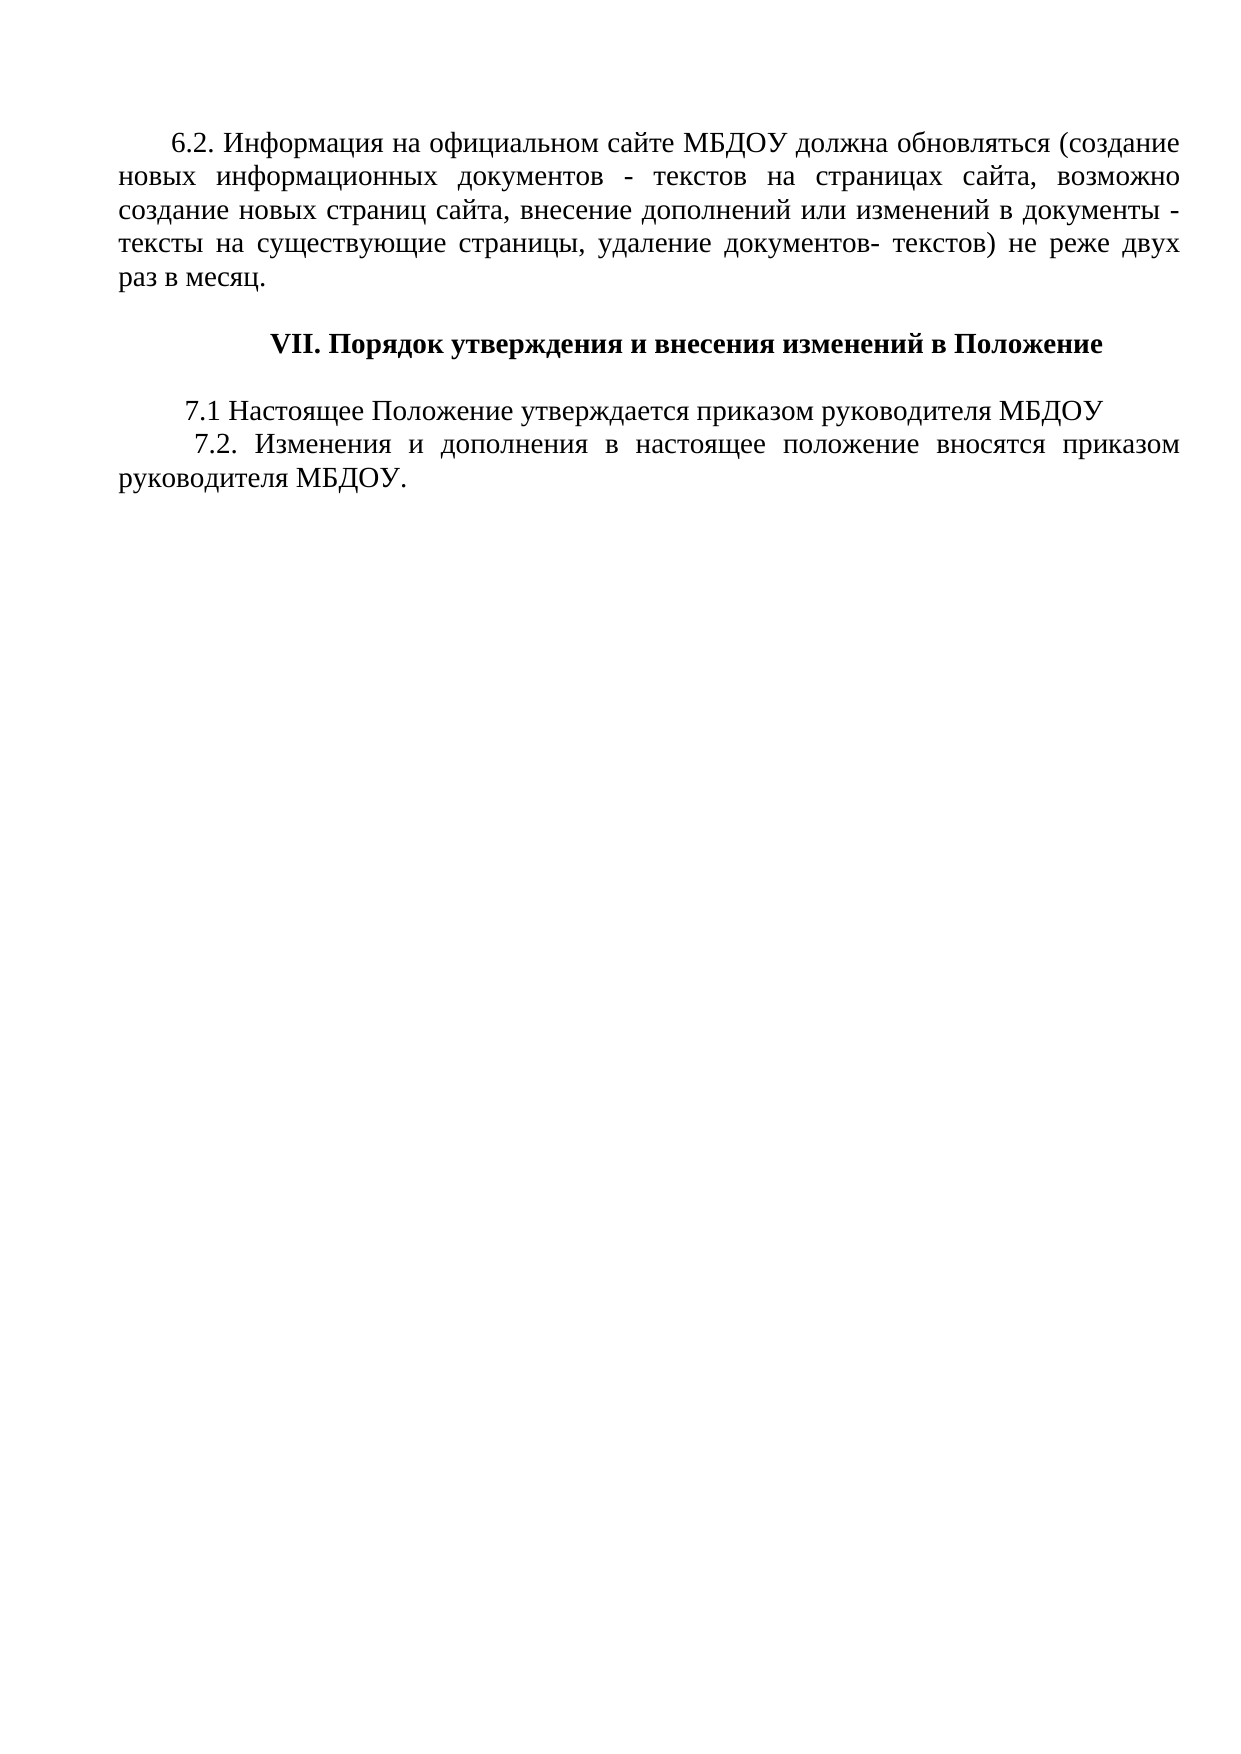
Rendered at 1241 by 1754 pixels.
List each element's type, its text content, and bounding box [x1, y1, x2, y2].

text 7.1 Настоящее Положение утверждается приказом руководителя МБДОУ [118, 393, 1181, 427]
text 7.2. Изменения и дополнения в настоящее положение вносятся приказом руководителя МБДОУ. [118, 427, 1181, 494]
text VII. Порядок утверждения и внесения изменений в Положение [118, 326, 1181, 359]
text 6.2. Информация на официальном сайте МБДОУ должна обновляться (создание новых информационных документов - текстов на страницах сайта, возможно создание новых страниц сайта, внесение дополнений или изменений в документы - тексты на существующие страницы, удаление документов- текстов) не реже двух раз в месяц. [118, 125, 1181, 292]
